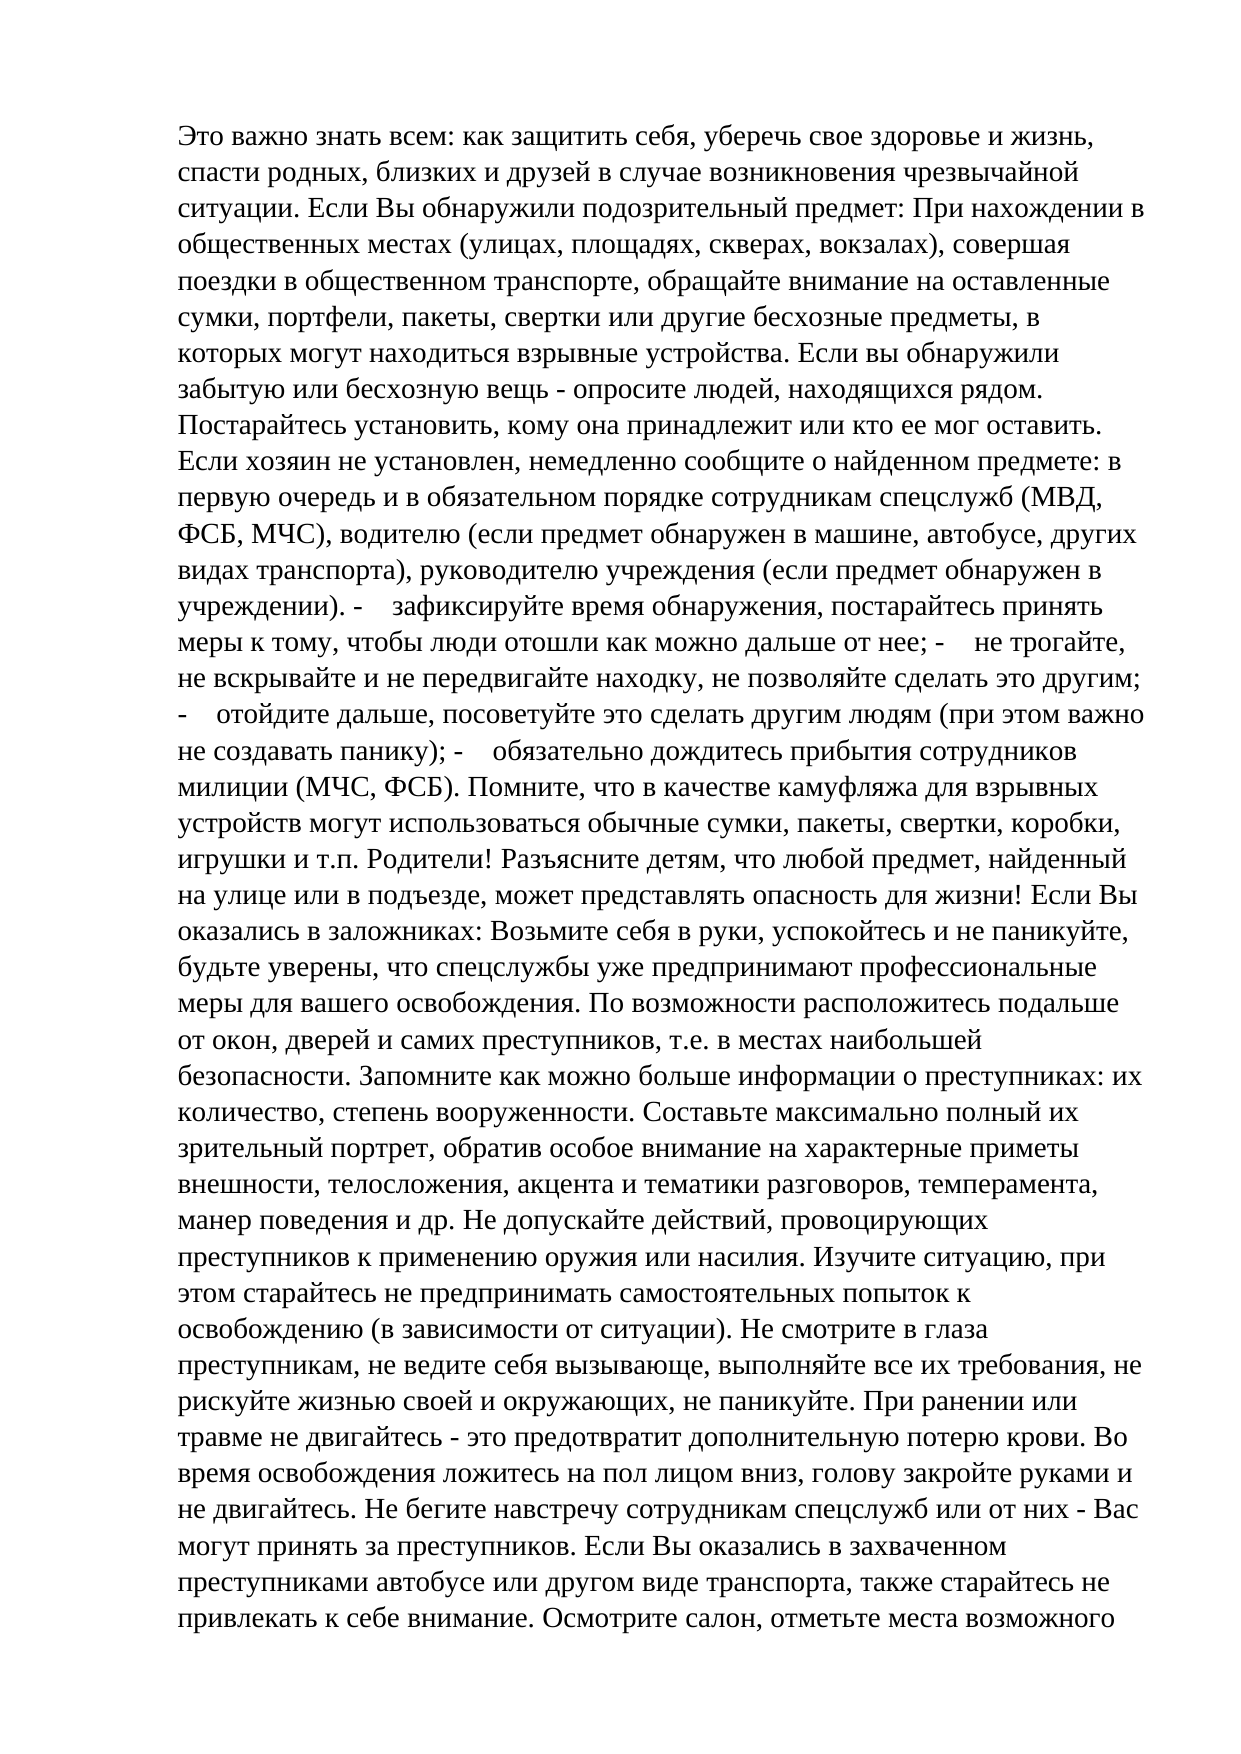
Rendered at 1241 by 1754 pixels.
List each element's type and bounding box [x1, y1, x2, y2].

text [177, 118, 1152, 1634]
